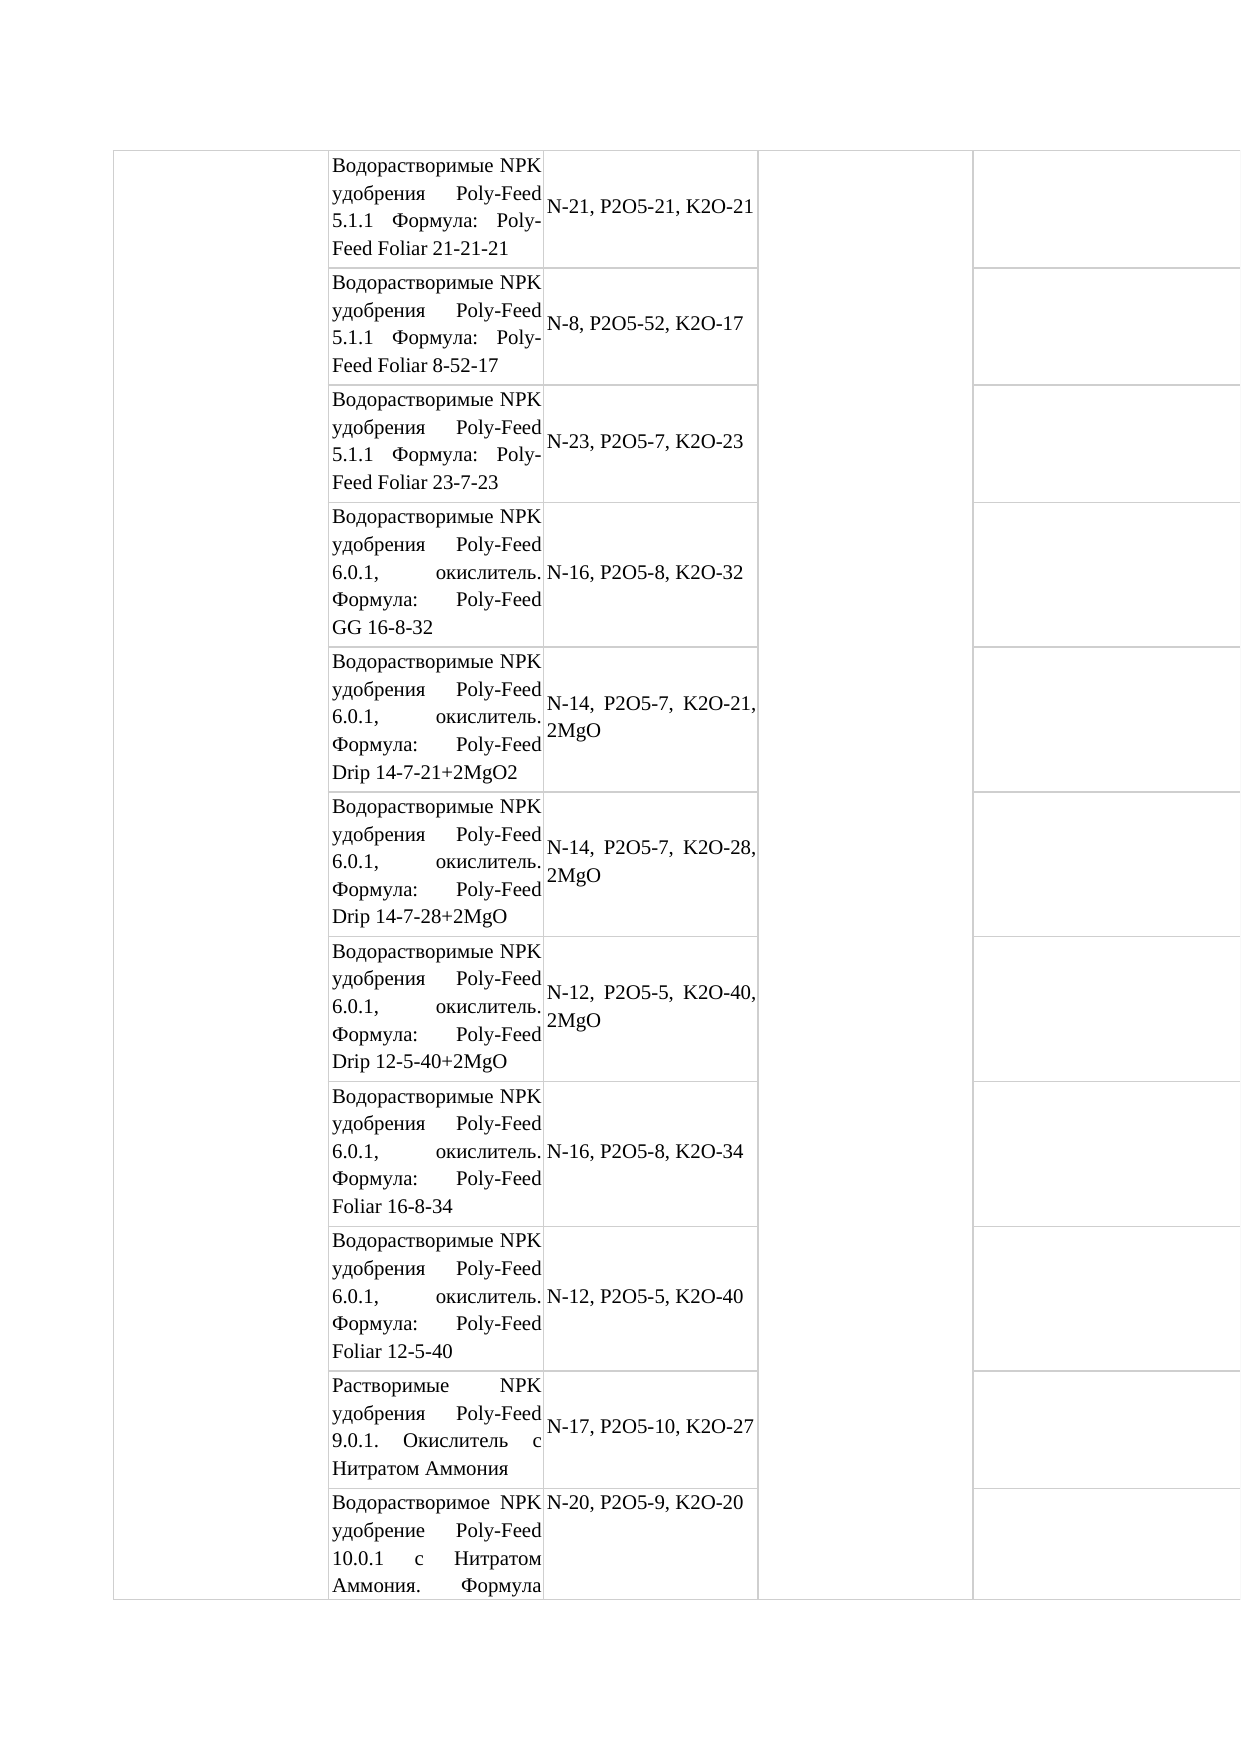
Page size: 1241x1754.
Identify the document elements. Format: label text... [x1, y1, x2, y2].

table_cell Водорастворимые NPK удобрения Poly-Feed 5.1.1 Формула: Poly-Feed Foliar 21-21-21 [329, 151, 543, 267]
table_cell N-8, P2O5-52, K2O-17 [544, 269, 757, 384]
table_cell N-16, P2O5-8, K2O-32 [544, 503, 757, 646]
table_cell Водорастворимые NPK удобрения Poly-Feed 5.1.1 Формула: Poly-Feed Foliar 23-7-23 [329, 386, 543, 502]
table_cell Pастворимые NPK удобрения Poly-Feed 9.0.1. Окислитель с Нитратом Аммония [329, 1372, 543, 1487]
table_cell N-12, P2O5-5, K2O-40, 2MgO [544, 937, 757, 1081]
table_cell N-21, P2O5-21, K2O-21 [544, 151, 757, 267]
table_cell Водорастворимые NPK удобрения Poly-Feed 6.0.1, окислитель. Формула: Poly-Feed Drip 14-7-28+2MgO [329, 793, 543, 936]
table_cell Водорастворимые NPK удобрения Poly-Feed 6.0.1, окислитель. Формула: Poly-Feed GG 16-8-32 [329, 503, 543, 646]
table_cell N-23, P2O5-7, K2O-23 [544, 386, 757, 502]
table_cell N-17, P2O5-10, K2O-27 [544, 1372, 757, 1487]
table_cell N-16, P2O5-8, K2O-34 [544, 1082, 757, 1226]
table_cell N-14, P2O5-7, K2O-28, 2MgO [544, 793, 757, 936]
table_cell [329, 1489, 543, 1599]
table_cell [544, 1489, 757, 1599]
table_cell Водорастворимые NPK удобрения Poly-Feed 6.0.1, окислитель. Формула: Poly-Feed Drip 14-7-21+2MgO2 [329, 648, 543, 791]
table_cell Водорастворимые NPK удобрения Poly-Feed 6.0.1, окислитель. Формула: Poly-Feed Drip 12-5-40+2MgO [329, 937, 543, 1081]
table_cell Водорастворимые NPK удобрения Poly-Feed 6.0.1, окислитель. Формула: Poly-Feed Foliar 12-5-40 [329, 1227, 543, 1370]
table_cell Водорастворимые NPK удобрения Poly-Feed 6.0.1, окислитель. Формула: Poly-Feed Foliar 16-8-34 [329, 1082, 543, 1226]
table_cell N-12, P2O5-5, K2O-40 [544, 1227, 757, 1370]
table_cell Водорастворимые NPK удобрения Poly-Feed 5.1.1 Формула: Poly-Feed Foliar 8-52-17 [329, 269, 543, 384]
table_cell N-14, P2O5-7, K2O-21, 2MgO [544, 648, 757, 791]
